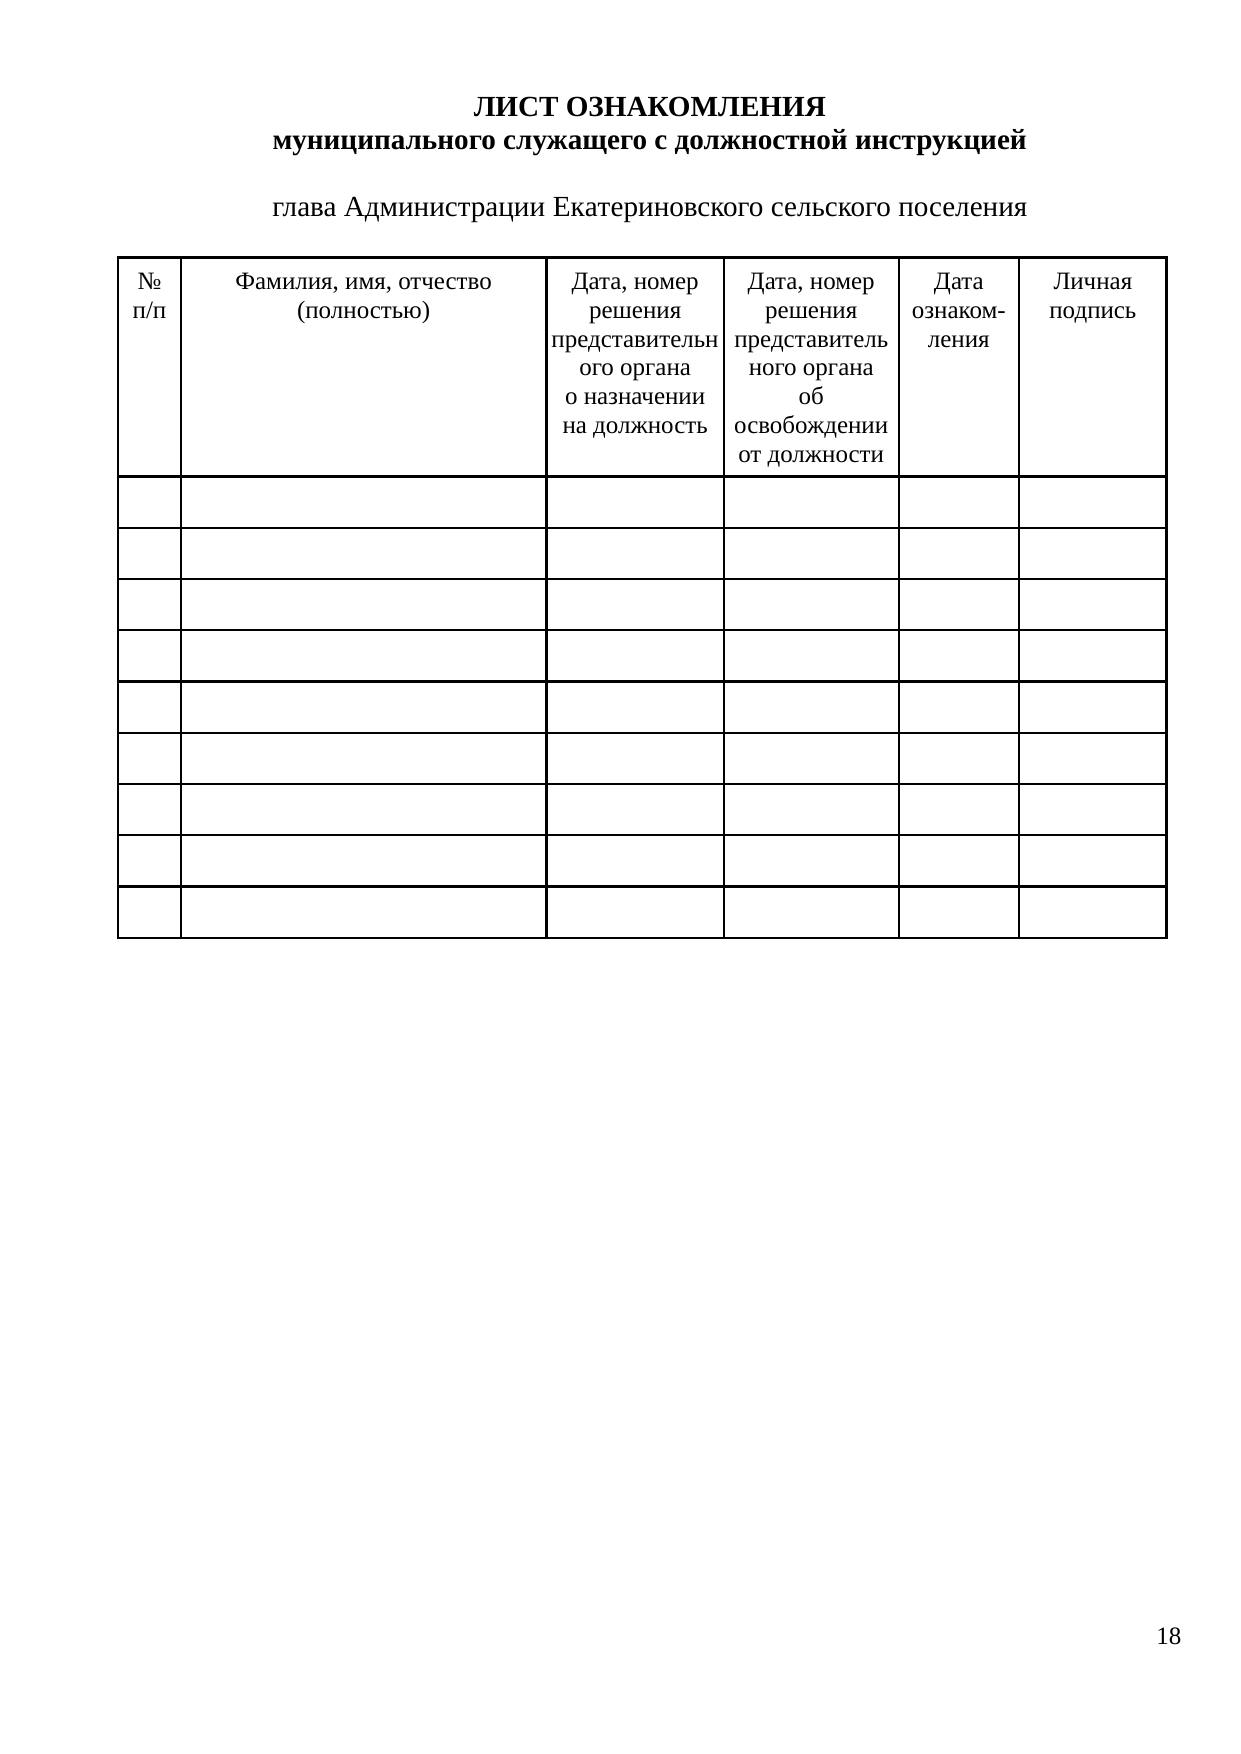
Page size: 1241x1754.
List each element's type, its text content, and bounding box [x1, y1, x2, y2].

table_cell [1020, 529, 1165, 578]
table_cell [1020, 836, 1165, 885]
table_header Дата, номер решения представительного органа о назначении на должность [548, 259, 723, 475]
table_cell [548, 888, 723, 937]
table_cell [725, 785, 898, 834]
table_cell [182, 478, 545, 527]
table_cell [900, 683, 1018, 732]
table_cell [900, 631, 1018, 680]
table_cell [182, 529, 545, 578]
table_cell [725, 529, 898, 578]
table_cell [182, 631, 545, 680]
table_cell [548, 683, 723, 732]
table_cell [1020, 888, 1165, 937]
table_cell [900, 888, 1018, 937]
table_cell [119, 580, 180, 629]
table_cell [1020, 478, 1165, 527]
table_cell [548, 478, 723, 527]
text муниципального служащего с должностной инструкцией [118, 122, 1181, 156]
table_cell [119, 836, 180, 885]
table_header Личная подпись [1020, 259, 1165, 475]
table_cell [182, 683, 545, 732]
table_cell [900, 580, 1018, 629]
table_cell [725, 836, 898, 885]
table_cell [548, 836, 723, 885]
table_header Фамилия, имя, отчество (полностью) [182, 259, 545, 475]
table_cell [725, 888, 898, 937]
table_cell [548, 580, 723, 629]
table_cell [900, 734, 1018, 783]
table_cell [725, 683, 898, 732]
table_cell [119, 734, 180, 783]
table_cell [182, 836, 545, 885]
table_cell [725, 631, 898, 680]
text глава Администрации Екатериновского сельского поселения [118, 189, 1181, 223]
table_cell [900, 478, 1018, 527]
table_cell [119, 785, 180, 834]
table_cell [725, 478, 898, 527]
table_cell [1020, 580, 1165, 629]
table_cell [119, 631, 180, 680]
table_cell [1020, 734, 1165, 783]
table_cell [1020, 631, 1165, 680]
table_cell [1020, 785, 1165, 834]
table_cell [548, 529, 723, 578]
table_cell [548, 734, 723, 783]
table_cell [182, 734, 545, 783]
table_cell [548, 785, 723, 834]
table_cell [182, 580, 545, 629]
table_cell [119, 529, 180, 578]
table_header № п/п [119, 259, 180, 475]
table_cell [725, 580, 898, 629]
table_header Дата, номер решения представительного органа об освобождении от должности [725, 259, 898, 475]
table_cell [119, 888, 180, 937]
table_cell [119, 478, 180, 527]
table_cell [182, 888, 545, 937]
table_header Дата ознаком- ления [900, 259, 1018, 475]
table_cell [900, 529, 1018, 578]
table_cell [119, 683, 180, 732]
table_cell [548, 631, 723, 680]
table_cell [900, 785, 1018, 834]
table_cell [1020, 683, 1165, 732]
text ЛИСТ ОЗНАКОМЛЕНИЯ [118, 89, 1181, 122]
table_cell [725, 734, 898, 783]
table_cell [182, 785, 545, 834]
table_cell [900, 836, 1018, 885]
